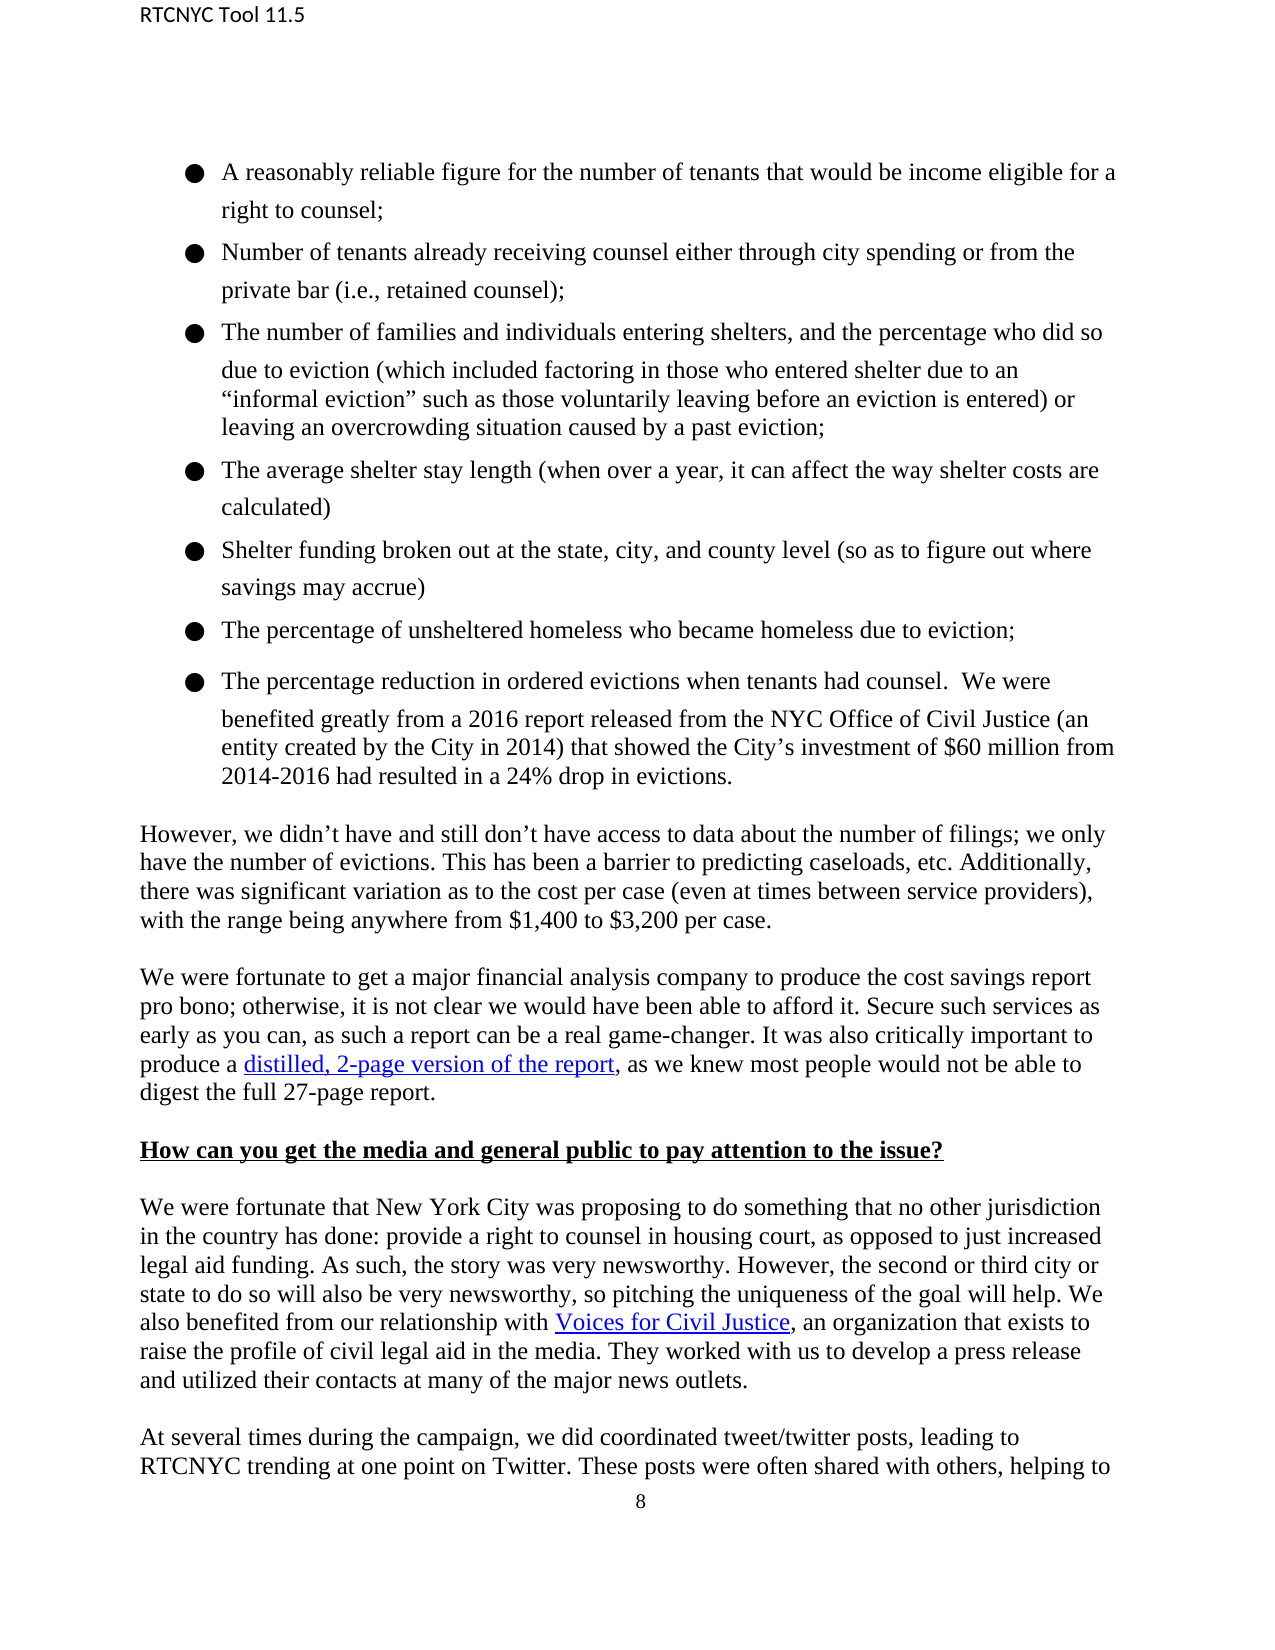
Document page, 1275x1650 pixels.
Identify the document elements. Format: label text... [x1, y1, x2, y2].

list The percentage of unsheltered homeless who became homeless due to eviction; [184, 601, 1119, 652]
list Number of tenants already receiving counsel either through city spending or from the private bar (i.e., retained counsel); [184, 224, 1119, 304]
text How can you get the media and general public to pay attention to the issue? [139, 1135, 1119, 1164]
text We were fortunate to get a major financial analysis company to produce the cost savings report pro bono; otherwise, it is not clear we would have been able to afford it. Secure such services as early as you can, as such a report can be a real game-changer. It was also critically important to produce a distilled, 2-page version of the report, as we knew most people would not be able to digest the full 27-page report. [139, 962, 1119, 1106]
text However, we didn’t have and still don’t have access to data about the number of filings; we only have the number of evictions. This has been a barrier to predicting caseloads, etc. Additionally, there was significant variation as to the cost per case (even at times between service providers), with the range being anywhere from $1,400 to $3,200 per case. [139, 819, 1119, 934]
text We were fortunate that New York City was proposing to do something that no other jurisdiction in the country has done: provide a right to counsel in housing court, as opposed to just increased legal aid funding. As such, the story was very newsworthy. However, the second or third city or state to do so will also be very newsworthy, so pitching the uniqueness of the goal will help. We also benefited from our relationship with Voices for Civil Justice, an organization that exists to raise the profile of civil legal aid in the media. They worked with us to develop a press release and utilized their contacts at many of the major news outlets. [139, 1192, 1119, 1394]
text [139, 1422, 1119, 1480]
list The average shelter stay length (when over a year, it can affect the way shelter costs are calculated) [184, 441, 1119, 521]
list The number of families and individuals entering shelters, and the percentage who did so due to eviction (which included factoring in those who entered shelter due to an “informal eviction” such as those voluntarily leaving before an eviction is entered) or leaving an overcrowding situation caused by a past eviction; [184, 304, 1119, 441]
list The percentage reduction in ordered evictions when tenants had counsel. We were benefited greatly from a 2016 report released from the NYC Office of Civil Justice (an entity created by the City in 2014) that showed the City’s investment of $60 million from 2014-2016 had resulted in a 24% drop in evictions. [184, 652, 1119, 790]
list A reasonably reliable figure for the number of tenants that would be income eligible for a right to counsel; [184, 144, 1119, 224]
list Shelter funding broken out at the state, city, and county level (so as to figure out where savings may accrue) [184, 521, 1119, 601]
